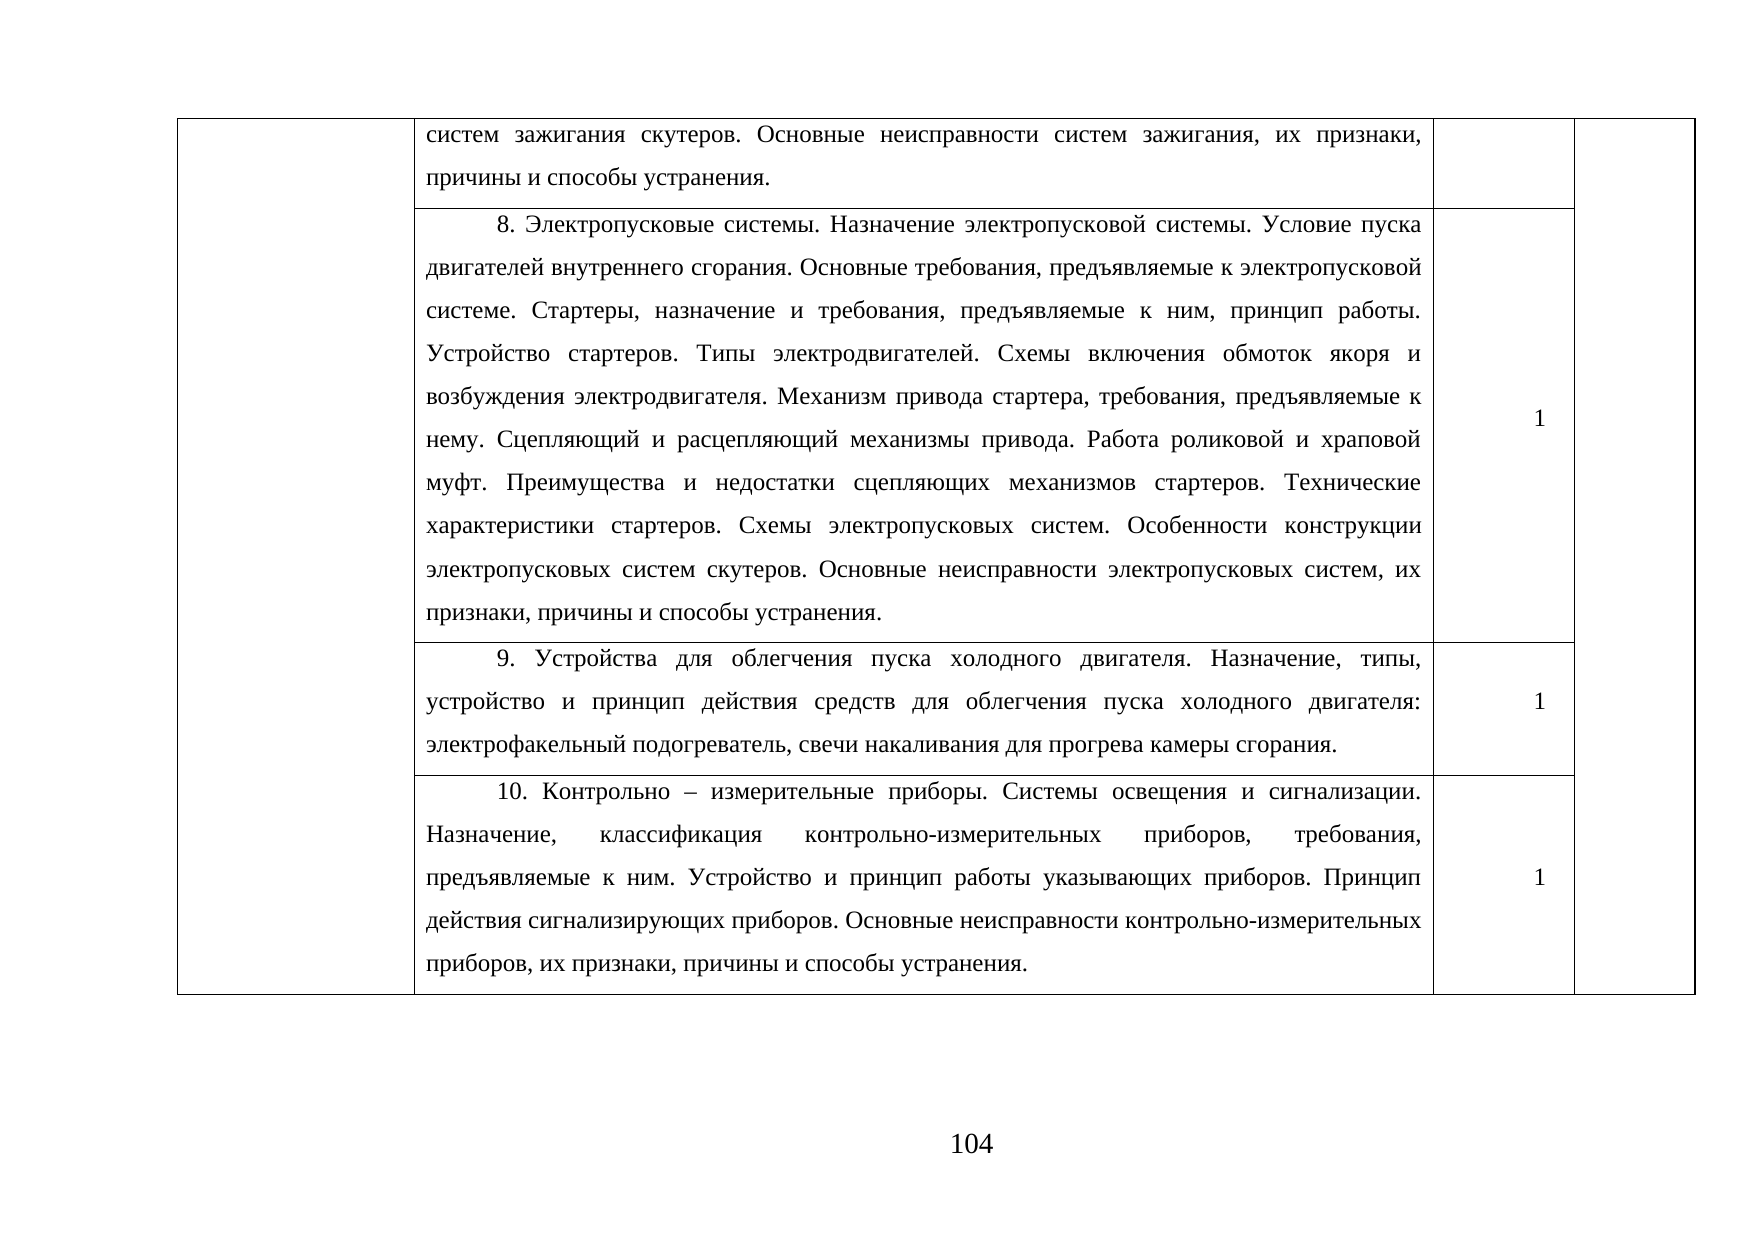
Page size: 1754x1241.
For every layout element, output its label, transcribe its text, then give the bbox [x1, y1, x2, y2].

table_cell 10. Контрольно – измерительные приборы. Системы освещения и сигнализации. Назначение, классификация контрольно-измерительных приборов, требования, предъявляемые к ним. Устройство и принцип работы указывающих приборов. Принцип действия сигнализирующих приборов. Основные неисправности контрольно-измерительных приборов, их признаки, причины и способы устранения. [415, 776, 1433, 994]
table_cell 1 [1434, 643, 1574, 775]
table_cell 1 [1434, 119, 1574, 208]
table_cell 1 [1434, 209, 1574, 642]
table_cell 9. Устройства для облегчения пуска холодного двигателя. Назначение, типы, устройство и принцип действия средств для облегчения пуска холодного двигателя: электрофакельный подогреватель, свечи накаливания для прогрева камеры сгорания. [415, 643, 1433, 775]
table_cell 1 [1434, 776, 1574, 994]
table_cell 8. Электропусковые системы. Назначение электропусковой системы. Условие пуска двигателей внутреннего сгорания. Основные требования, предъявляемые к электропусковой системе. Стартеры, назначение и требования, предъявляемые к ним, принцип работы. Устройство стартеров. Типы электродвигателей. Схемы включения обмоток якоря и возбуждения электродвигателя. Механизм привода стартера, требования, предъявляемые к нему. Сцепляющий и расцепляющий механизмы привода. Работа роликовой и храповой муфт. Преимущества и недостатки сцепляющих механизмов стартеров. Технические характеристики стартеров. Схемы электропусковых систем. Особенности конструкции электропусковых систем скутеров. Основные неисправности электропусковых систем, их признаки, причины и способы устранения. [415, 209, 1433, 642]
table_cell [415, 119, 1433, 208]
